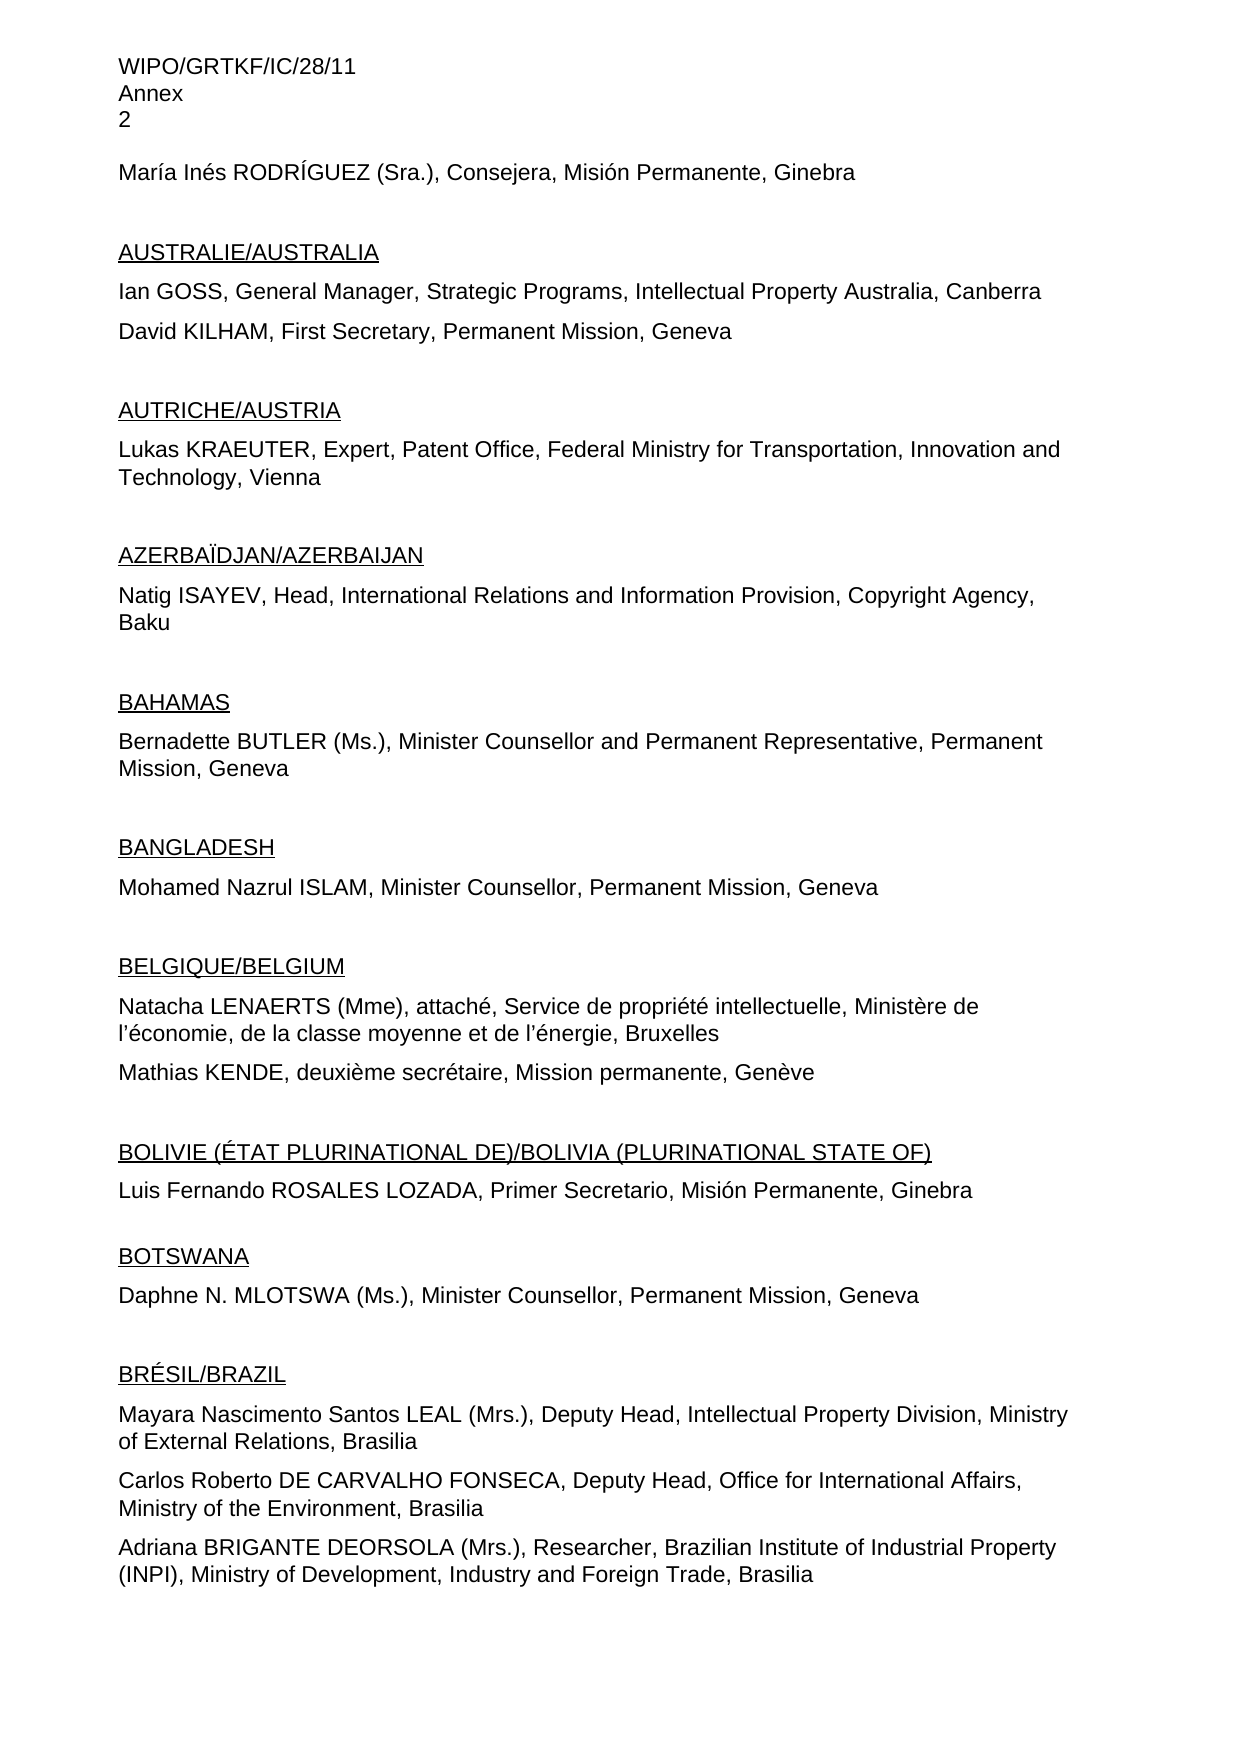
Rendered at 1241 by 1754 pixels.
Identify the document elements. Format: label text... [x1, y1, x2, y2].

text Mohamed Nazrul ISLAM, Minister Counsellor, Permanent Mission, Geneva [118, 873, 1092, 900]
text Adriana BRIGANTE DEORSOLA (Mrs.), Researcher, Brazilian Institute of Industrial Property (INPI), Ministry of Development, Industry and Foreign Trade, Brasilia [118, 1533, 1092, 1588]
text AUTRICHE/AUSTRIA [118, 396, 1092, 423]
text Mayara Nascimento Santos LEAL (Mrs.), Deputy Head, Intellectual Property Division, Ministry of External Relations, Brasilia [118, 1400, 1092, 1454]
text BOTSWANA [118, 1243, 1092, 1269]
text BANGLADESH [118, 833, 1092, 861]
text AZERBAÏDJAN/AZERBAIJAN [118, 542, 1092, 569]
text Ian GOSS, General Manager, Strategic Programs, Intellectual Property Australia, Canberra [118, 277, 1092, 304]
text BRÉSIL/BRAZIL [118, 1361, 1092, 1388]
text Natig ISAYEV, Head, International Relations and Information Provision, Copyright Agency, Baku [118, 581, 1092, 636]
text AUSTRALIE/AUSTRALIA [118, 238, 1092, 265]
text Mathias KENDE, deuxième secrétaire, Mission permanente, Genève [118, 1058, 1092, 1086]
text Natacha LENAERTS (Mme), attaché, Service de propriété intellectuelle, Ministère de l’économie, de la classe moyenne et de l’énergie, Bruxelles [118, 992, 1092, 1046]
text Bernadette BUTLER (Ms.), Minister Counsellor and Permanent Representative, Permanent Mission, Geneva [118, 727, 1092, 781]
text María Inés RODRÍGUEZ (Sra.), Consejera, Misión Permanente, Ginebra [118, 158, 1092, 186]
text BOLIVIE (ÉTAT PLURINATIONAL DE)/BOLIVIA (PLURINATIONAL STATE OF) [118, 1138, 1092, 1165]
text BAHAMAS [118, 688, 1092, 715]
text David KILHAM, First Secretary, Permanent Mission, Geneva [118, 317, 1092, 344]
text Lukas KRAEUTER, Expert, Patent Office, Federal Ministry for Transportation, Innovation and Technology, Vienna [118, 436, 1092, 490]
text BELGIQUE/BELGIUM [118, 952, 1092, 979]
text Daphne N. MLOTSWA (Ms.), Minister Counsellor, Permanent Mission, Geneva [118, 1282, 1092, 1308]
text Luis Fernando ROSALES LOZADA, Primer Secretario, Misión Permanente, Ginebra [118, 1177, 1092, 1204]
text Carlos Roberto DE CARVALHO FONSECA, Deputy Head, Office for International Affairs, Ministry of the Environment, Brasilia [118, 1467, 1092, 1521]
